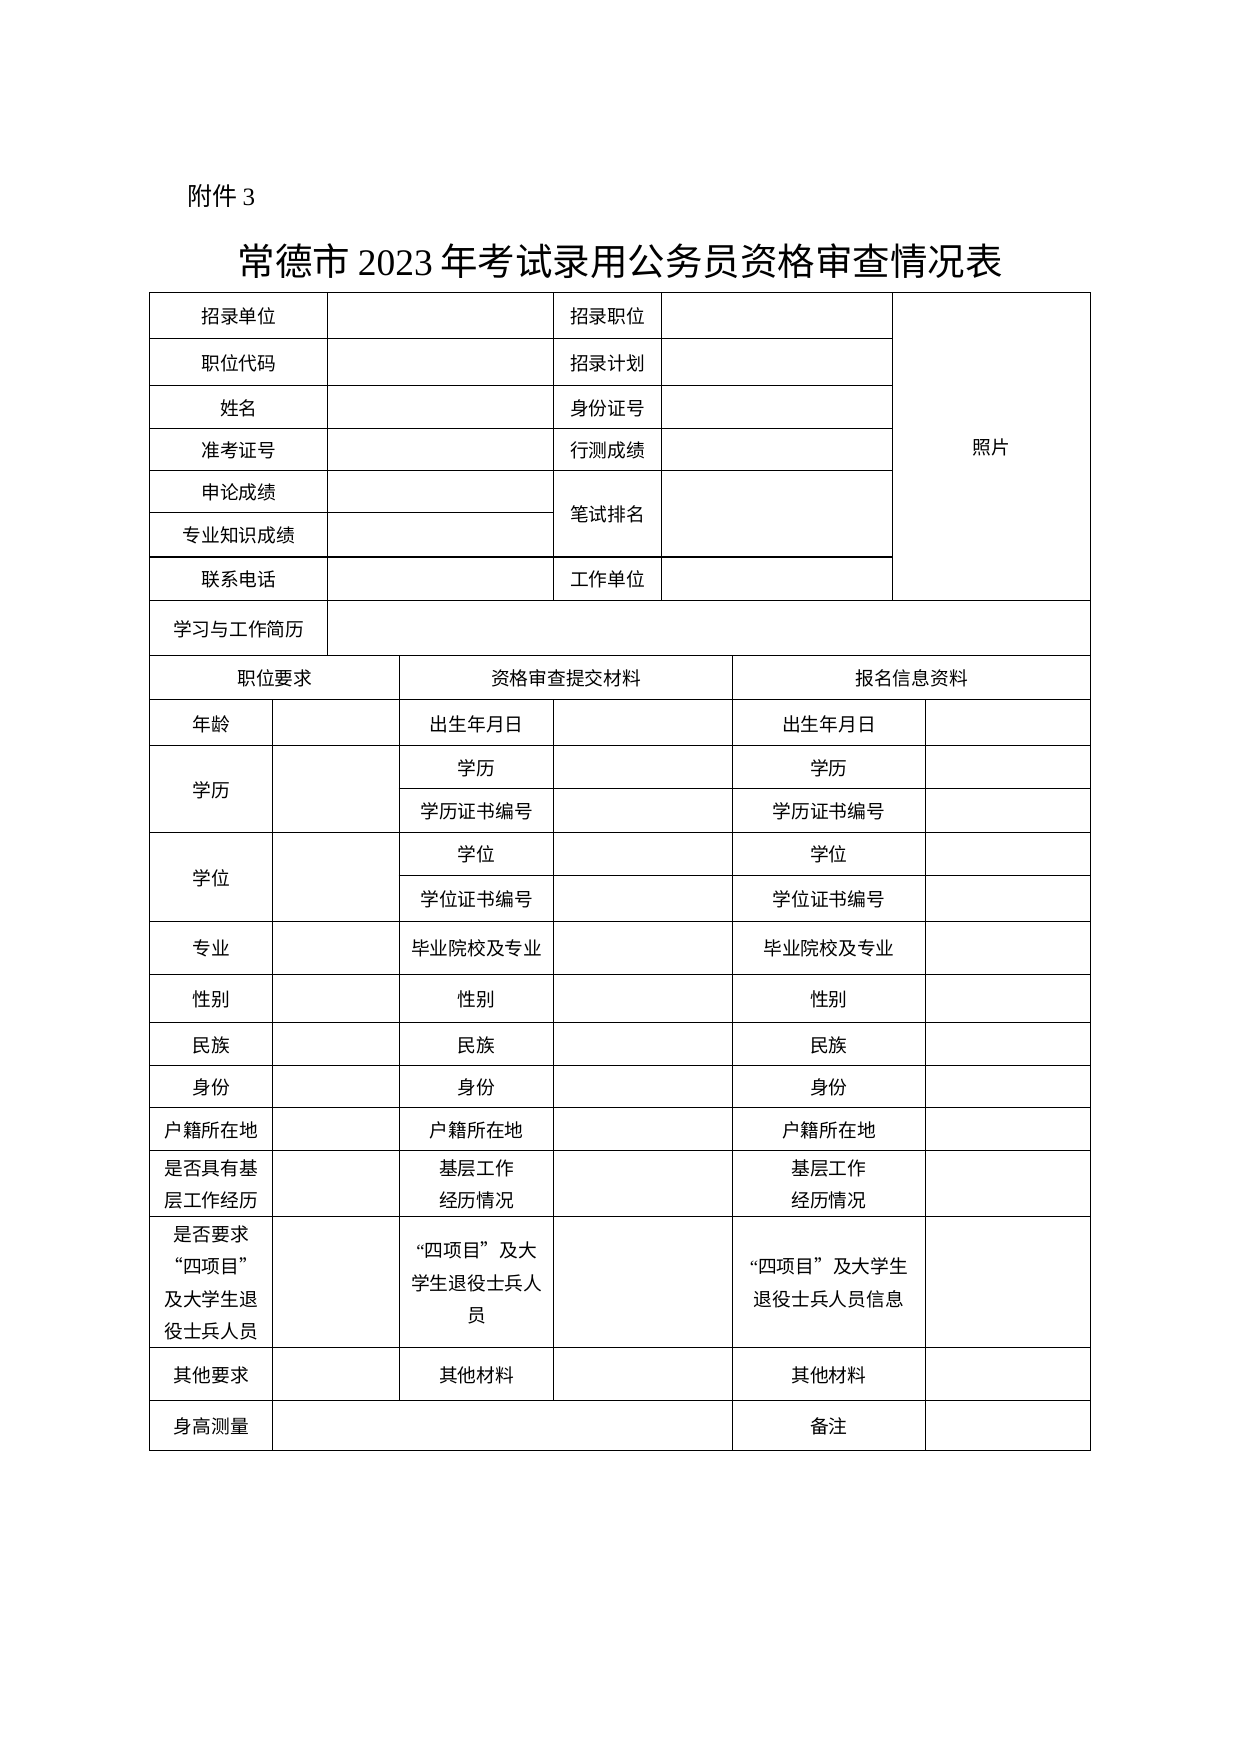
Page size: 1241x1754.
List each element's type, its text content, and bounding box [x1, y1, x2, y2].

table_cell [554, 975, 732, 1022]
table_cell [273, 1217, 399, 1347]
table_cell 学历证书编号 [400, 789, 553, 832]
table_cell 身份 [400, 1066, 553, 1107]
table_cell 学位 [400, 833, 553, 874]
table_cell 年龄 [150, 700, 272, 745]
table_cell [273, 1151, 399, 1216]
table_cell [273, 1066, 399, 1107]
table_cell [554, 746, 732, 788]
table_cell [273, 1108, 399, 1150]
table_cell 职位代码 [150, 339, 327, 385]
table_cell [926, 700, 1090, 745]
table_cell [926, 746, 1090, 788]
table_cell 学位证书编号 [733, 876, 925, 921]
table_cell 笔试排名 [554, 471, 661, 556]
table_cell 备注 [733, 1401, 925, 1450]
table_cell 职位要求 [150, 656, 399, 699]
table_cell [328, 339, 553, 385]
table_cell 性别 [400, 975, 553, 1022]
table_cell 身份 [150, 1066, 272, 1107]
table_cell [926, 876, 1090, 921]
table_cell [662, 386, 892, 428]
table_cell “四项目”及大学生退役士兵人员信息 [733, 1217, 925, 1347]
table_cell [926, 1401, 1090, 1450]
table_header 招录单位 [150, 293, 327, 338]
table_cell [554, 1217, 732, 1347]
table_cell 联系电话 [150, 558, 327, 600]
table_cell 招录计划 [554, 339, 661, 385]
table_cell 民族 [733, 1023, 925, 1065]
table_cell [554, 833, 732, 874]
table_cell [554, 876, 732, 921]
table_cell 基层工作 经历情况 [733, 1151, 925, 1216]
table_cell [926, 1023, 1090, 1065]
table_cell [662, 471, 892, 556]
table_cell [273, 746, 399, 832]
table_cell [554, 1023, 732, 1065]
table_cell 准考证号 [150, 429, 327, 470]
table_cell 学历 [150, 746, 272, 832]
table_cell [926, 1108, 1090, 1150]
table_cell [554, 789, 732, 832]
table_cell [328, 513, 553, 556]
table_cell 学历 [400, 746, 553, 788]
table_cell [273, 833, 399, 921]
table_cell [328, 471, 553, 512]
table_header 招录职位 [554, 293, 661, 338]
table_cell 学位证书编号 [400, 876, 553, 921]
table_cell 身份证号 [554, 386, 661, 428]
table_cell [926, 922, 1090, 974]
table_cell 其他材料 [733, 1348, 925, 1400]
table_cell 其他材料 [400, 1348, 553, 1400]
table_cell [328, 386, 553, 428]
table_cell 申论成绩 [150, 471, 327, 512]
table_cell [662, 558, 892, 600]
table_cell [554, 1066, 732, 1107]
table_cell 出生年月日 [733, 700, 925, 745]
table_cell 学历 [733, 746, 925, 788]
table_cell 毕业院校及专业 [400, 922, 553, 974]
table_cell [554, 1151, 732, 1216]
table_cell [273, 700, 399, 745]
table_cell 户籍所在地 [733, 1108, 925, 1150]
table_cell [662, 429, 892, 470]
table_cell 工作单位 [554, 558, 661, 600]
table_cell 姓名 [150, 386, 327, 428]
table_cell [273, 1401, 732, 1450]
table_cell [662, 339, 892, 385]
table_cell 报名信息资料 [733, 656, 1090, 699]
table_cell [273, 1348, 399, 1400]
table_cell [273, 922, 399, 974]
table_cell [926, 833, 1090, 874]
table_cell 是否要求“四项目”及大学生退役士兵人员 [150, 1217, 272, 1347]
table_cell 行测成绩 [554, 429, 661, 470]
table_header 照片 [893, 293, 1090, 600]
table_cell 户籍所在地 [150, 1108, 272, 1150]
table_cell 户籍所在地 [400, 1108, 553, 1150]
table_cell [273, 1023, 399, 1065]
table_cell [926, 1348, 1090, 1400]
table_cell [926, 1066, 1090, 1107]
text 附件3 [187, 162, 1053, 227]
table_cell 学历证书编号 [733, 789, 925, 832]
table_cell 学位 [733, 833, 925, 874]
table_cell 学位 [150, 833, 272, 921]
table_cell 是否具有基层工作经历 [150, 1151, 272, 1216]
table_cell 性别 [150, 975, 272, 1022]
table_cell 专业 [150, 922, 272, 974]
table_cell 性别 [733, 975, 925, 1022]
table_cell [554, 1348, 732, 1400]
table_cell [273, 975, 399, 1022]
table_header [328, 293, 553, 338]
table_cell [328, 601, 1090, 655]
table_cell 身份 [733, 1066, 925, 1107]
table_cell 其他要求 [150, 1348, 272, 1400]
table_cell 毕业院校及专业 [733, 922, 925, 974]
table_cell [926, 1151, 1090, 1216]
table_cell 资格审查提交材料 [400, 656, 732, 699]
table_cell [328, 429, 553, 470]
text 常德市2023年考试录用公务员资格审查情况表 [187, 227, 1053, 292]
table_cell 身高测量 [150, 1401, 272, 1450]
table_cell [926, 975, 1090, 1022]
table_header [662, 293, 892, 338]
table_cell 学习与工作简历 [150, 601, 327, 655]
table_cell [554, 922, 732, 974]
table_cell [554, 700, 732, 745]
table_cell [328, 558, 553, 600]
table_cell [554, 1108, 732, 1150]
table_cell [926, 789, 1090, 832]
table_cell 民族 [400, 1023, 553, 1065]
table_cell [926, 1217, 1090, 1347]
table_cell 专业知识成绩 [150, 513, 327, 556]
table_cell 民族 [150, 1023, 272, 1065]
table_cell “四项目”及大学生退役士兵人员 [400, 1217, 553, 1347]
table_cell 基层工作 经历情况 [400, 1151, 553, 1216]
table_cell 出生年月日 [400, 700, 553, 745]
